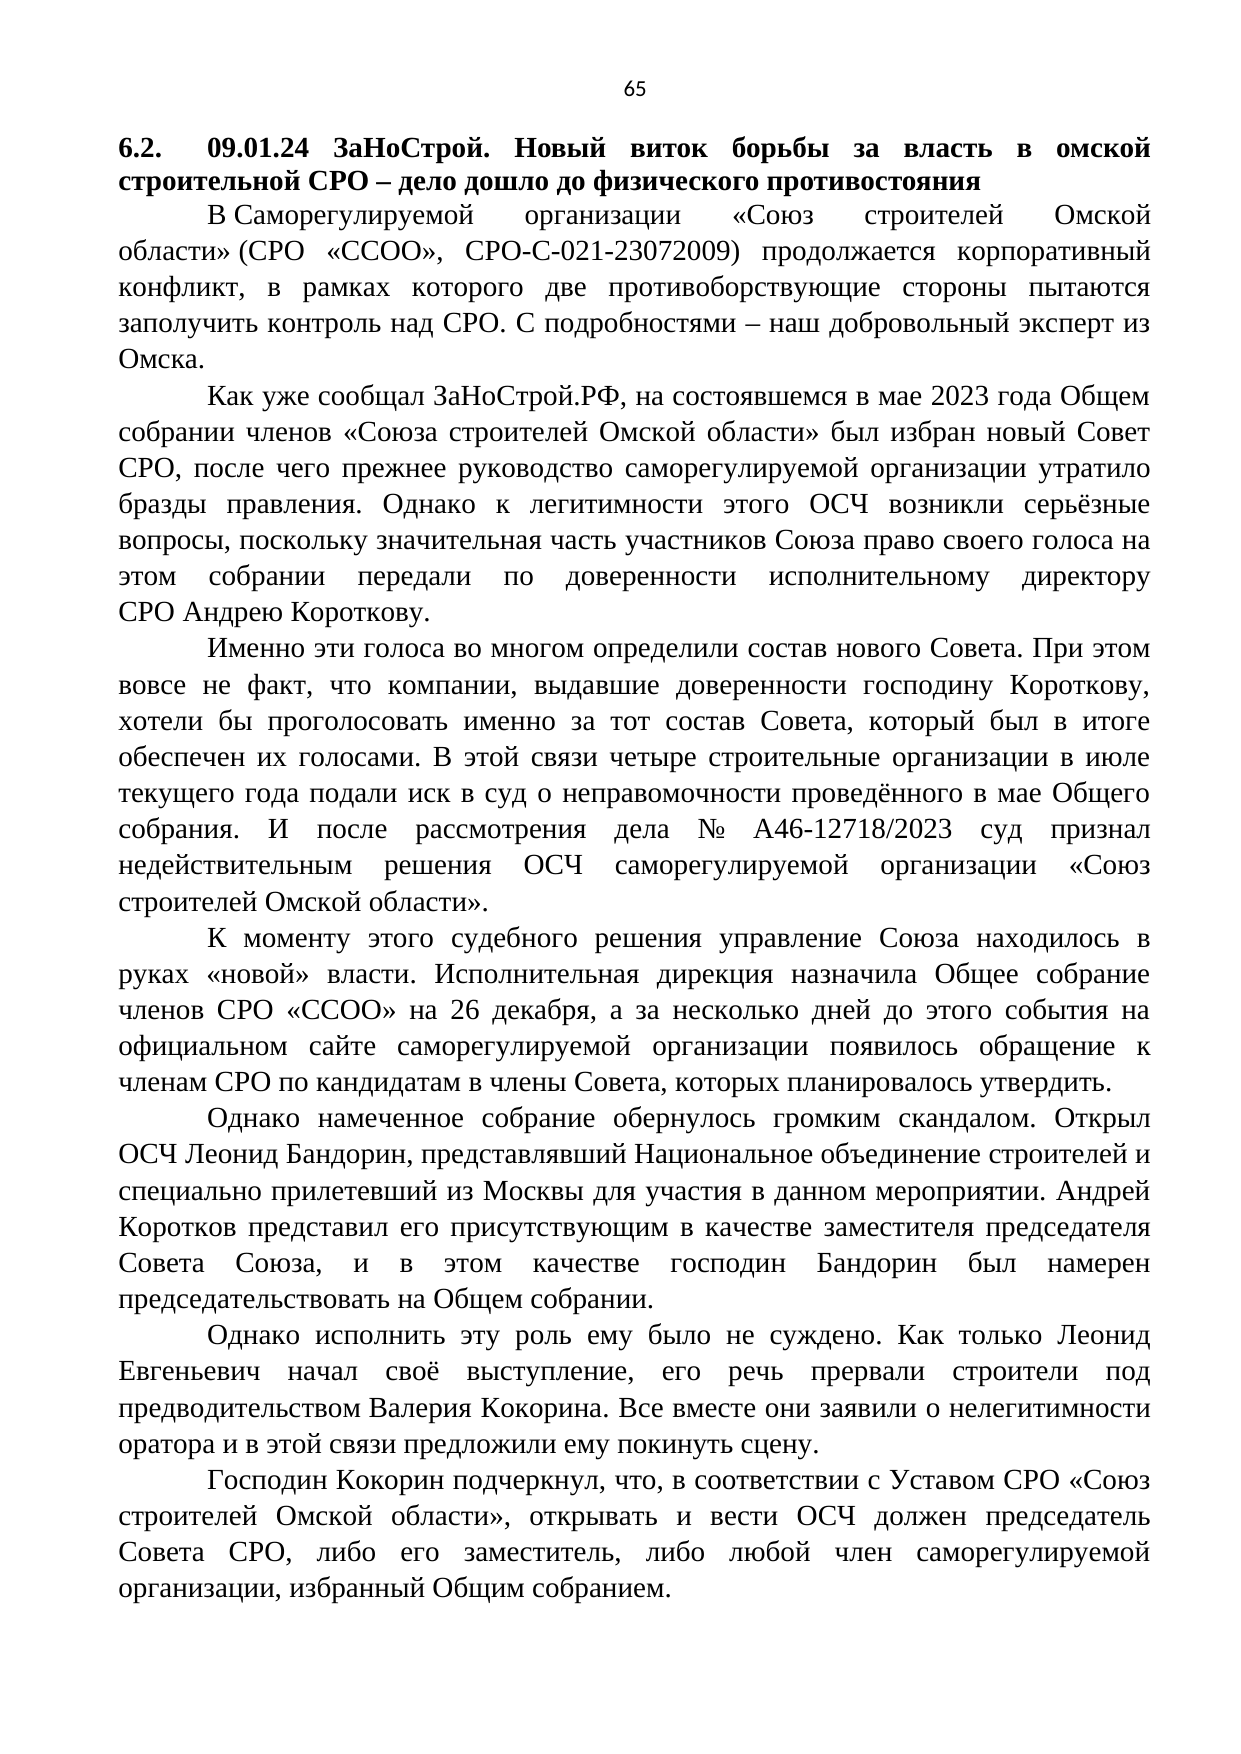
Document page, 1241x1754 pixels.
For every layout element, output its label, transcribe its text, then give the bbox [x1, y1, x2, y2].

subtitle 09.01.24 ЗаНоСтрой. Новый виток борьбы за власть в омской строительной СРО – дело дошло до физического противостояния [118, 130, 1152, 197]
text Однако намеченное собрание обернулось громким скандалом. Открыл ОСЧ Леонид Бандорин, представлявший Национальное объединение строителей и специально прилетевший из Москвы для участия в данном мероприятии. Андрей Коротков представил его присутствующим в качестве заместителя председателя Совета Союза, и в этом качестве господин Бандорин был намерен председательствовать на Общем собрании. [118, 1101, 1152, 1315]
text Господин Кокорин подчеркнул, что, в соответствии с Уставом СРО «Союз строителей Омской области», открывать и вести ОСЧ должен председатель Совета СРО, либо его заместитель, либо любой член саморегулируемой организации, избранный Общим собранием. [118, 1462, 1152, 1604]
text Однако исполнить эту роль ему было не суждено. Как только Леонид Евгеньевич начал своё выступление, его речь прервали строители под предводительством Валерия Кокорина. Все вместе они заявили о нелегитимности оратора и в этой связи предложили ему покинуть сцену. [118, 1317, 1152, 1459]
text Как уже сообщал ЗаНоСтрой.РФ, на состоявшемся в мае 2023 года Общем собрании членов «Союза строителей Омской области» был избран новый Совет СРО, после чего прежнее руководство саморегулируемой организации утратило бразды правления. Однако к легитимности этого ОСЧ возникли серьёзные вопросы, поскольку значительная часть участников Союза право своего голоса на этом собрании передали по доверенности исполнительному директору СРО Андрею Короткову. [118, 378, 1152, 628]
text Именно эти голоса во многом определили состав нового Совета. При этом вовсе не факт, что компании, выдавшие доверенности господину Короткову, хотели бы проголосовать именно за тот состав Совета, который был в итоге обеспечен их голосами. В этой связи четыре строительные организации в июле текущего года подали иск в суд о неправомочности проведённого в мае Общего собрания. И после рассмотрения дела № А46-12718/2023 суд признал недействительным решения ОСЧ саморегулируемой организации «Союз строителей Омской области». [118, 631, 1152, 917]
text В Саморегулируемой организации «Союз строителей Омской области» (СРО «ССОО», СРО-С-021-23072009) продолжается корпоративный конфликт, в рамках которого две противоборствующие стороны пытаются заполучить контроль над СРО. С подробностями – наш добровольный эксперт из Омска. [118, 197, 1152, 375]
text К моменту этого судебного решения управление Союза находилось в руках «новой» власти. Исполнительная дирекция назначила Общее собрание членов СРО «ССОО» на 26 декабря, а за несколько дней до этого события на официальном сайте саморегулируемой организации появилось обращение к членам СРО по кандидатам в члены Совета, которых планировалось утвердить. [118, 920, 1152, 1098]
